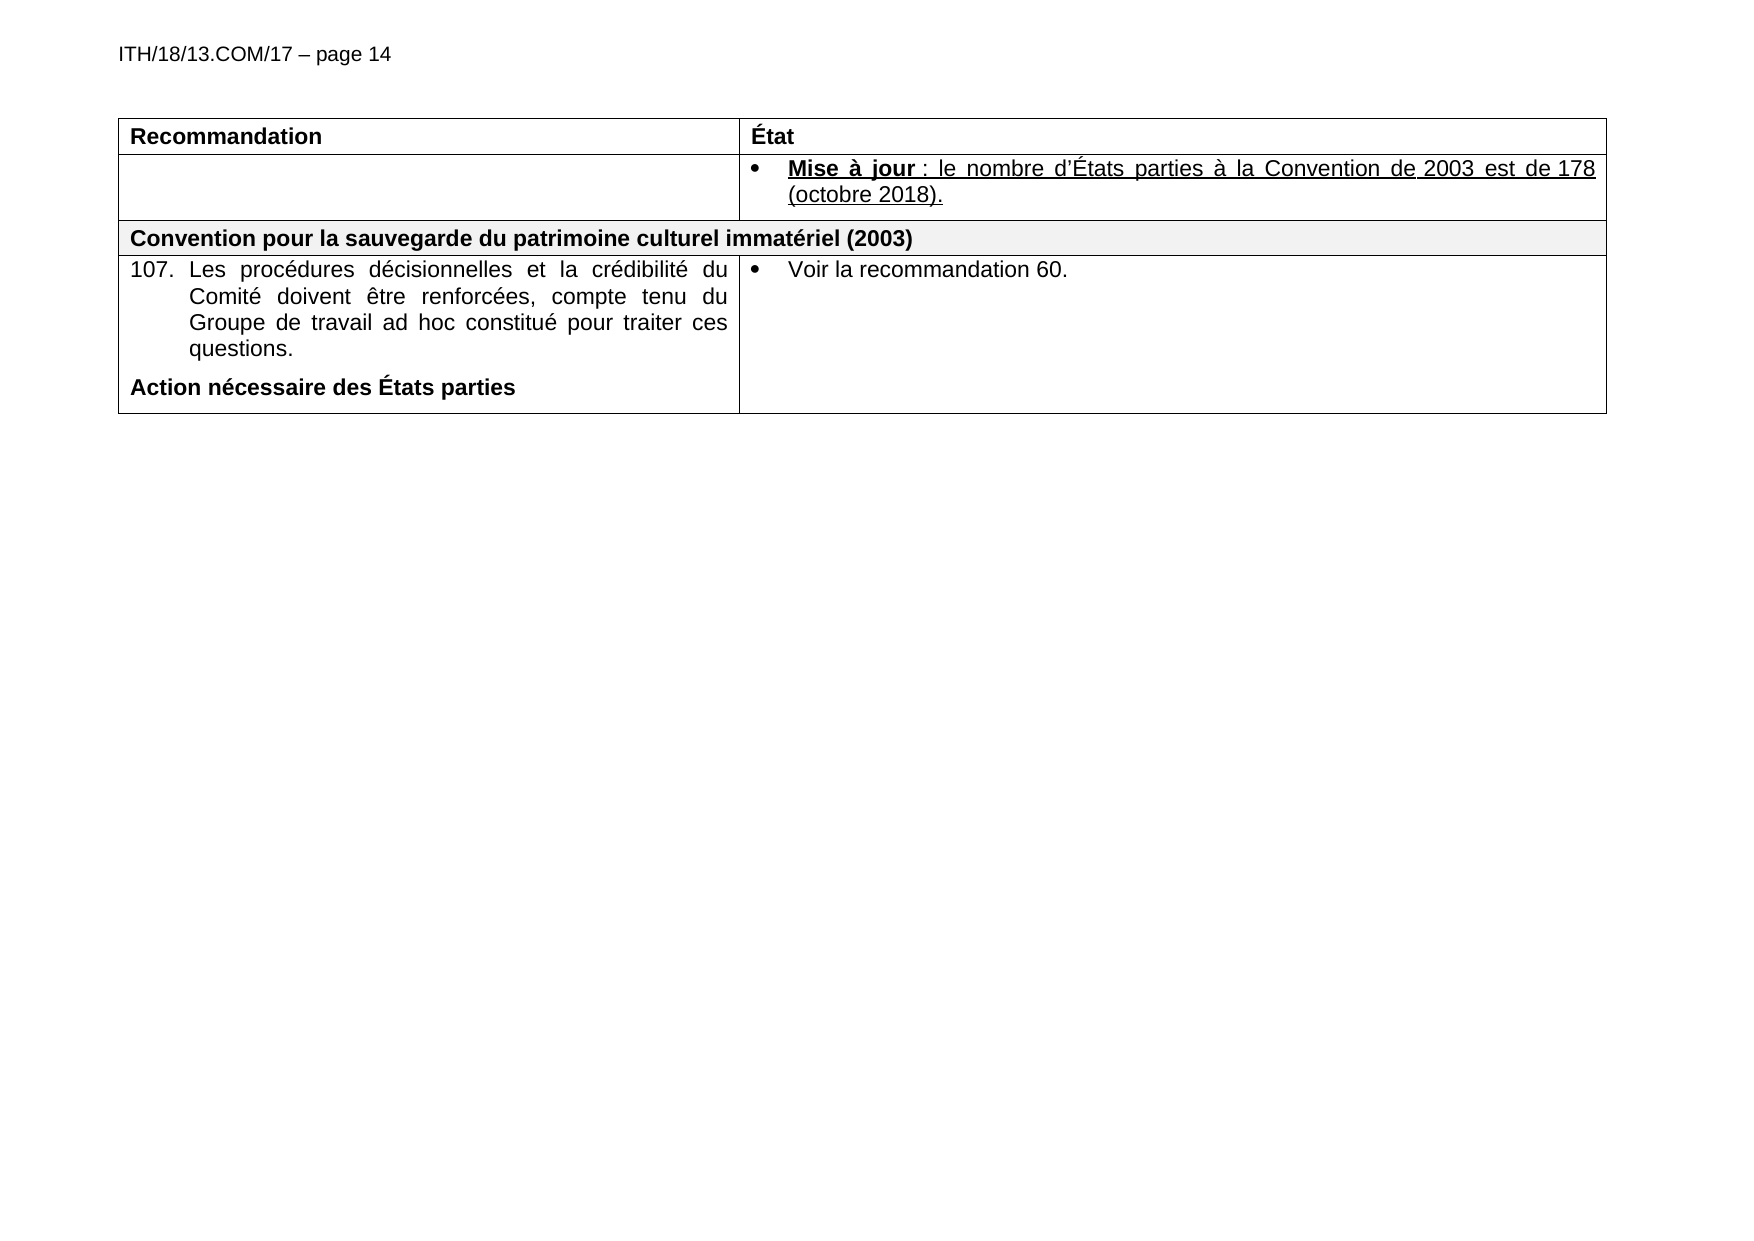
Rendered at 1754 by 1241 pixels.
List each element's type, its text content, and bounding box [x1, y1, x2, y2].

table_header État [740, 119, 1606, 153]
table_header Recommandation [119, 119, 739, 153]
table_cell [119, 155, 739, 220]
table_cell Convention pour la sauvegarde du patrimoine culturel immatériel (2003) [119, 221, 1606, 255]
table_cell 107. Les procédures décisionnelles et la crédibilité du Comité doivent être renforcées, compte tenu du Groupe de travail ad hoc constitué pour traiter ces questions. Action nécessaire des États parties [119, 256, 739, 413]
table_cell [740, 155, 1606, 220]
table_cell Voir la recommandation 60. [740, 256, 1606, 413]
